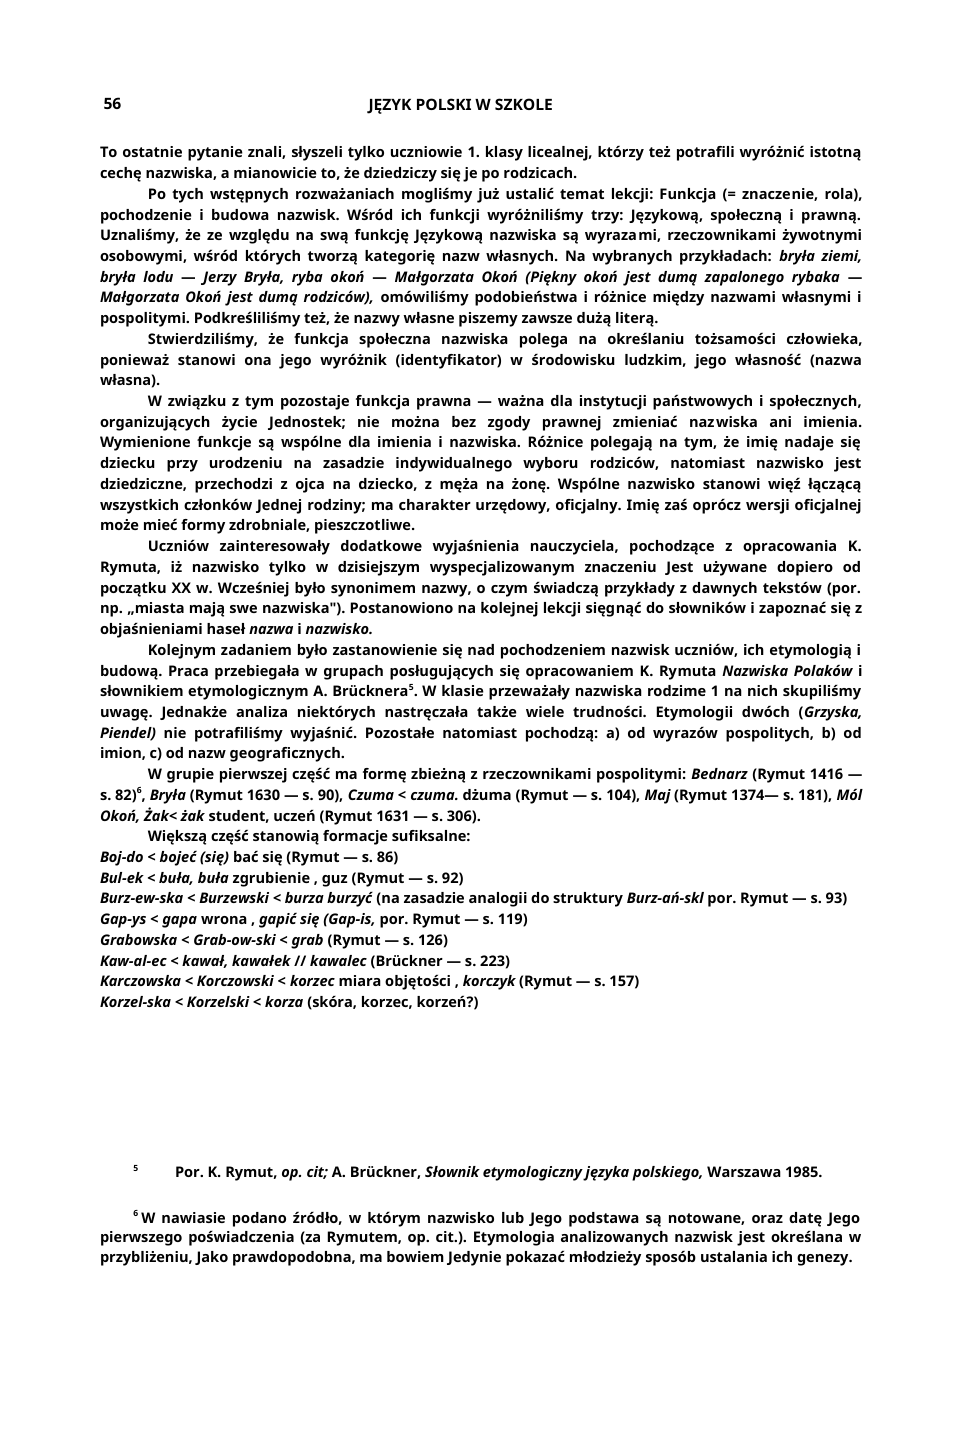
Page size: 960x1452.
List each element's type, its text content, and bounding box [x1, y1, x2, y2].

text Bul-ek < buła, buła zgrubienie , guz (Rymut — s. 92) [100, 867, 862, 887]
text Stwierdziliśmy, że funkcja społeczna nazwiska polega na określaniu tożsamości człowieka, ponieważ stanowi ona jego wyróżnik (identyfikator) w środowisku ludzkim, jego własność (nazwa własna). [100, 328, 862, 390]
text 6 W nawiasie podano źródło, w którym nazwisko lub Jego podstawa są notowane, oraz datę Jego pierwszego poświadczenia (za Rymutem, op. cit.). Etymologia analizowanych nazwisk jest określana w przybliżeniu, Jako prawdopodobna, ma bowiem Jedynie pokazać młodzieży sposób ustalania ich genezy. [100, 1208, 862, 1266]
text W związku z tym pozostaje funkcja prawna — ważna dla instytucji państwowych i społecznych, organizujących życie Jednostek; nie można bez zgody prawnej zmieniać nazwiska ani imienia. Wymienione funkcje są wspólne dla imienia i nazwiska. Różnice polegają na tym, że imię nadaje się dziecku przy urodzeniu na zasadzie indywidualnego wyboru rodziców, natomiast nazwisko jest dziedziczne, przechodzi z ojca na dziecko, z męża na żonę. Wspólne nazwisko stanowi więź łączącą wszystkich członków Jednej rodziny; ma charakter urzędowy, oficjalny. Imię zaś oprócz wersji oficjalnej może mieć formy zdrobniale, pieszczotliwe. [100, 390, 862, 535]
text 56 [103, 97, 121, 113]
text To ostatnie pytanie znali, słyszeli tylko uczniowie 1. klasy licealnej, którzy też potrafili wyróżnić istotną cechę nazwiska, a mianowicie to, że dziedziczy się je po rodzicach. [100, 141, 862, 183]
text Większą część stanowią formacje sufiksalne: [100, 825, 862, 846]
text Kaw-al-ec < kawał, kawałek // kawalec (Brückner — s. 223) [100, 949, 862, 970]
text Uczniów zainteresowały dodatkowe wyjaśnienia nauczyciela, pochodzące z opracowania K. Rymuta, iż nazwisko tylko w dzisiejszym wyspecjalizowanym znaczeniu Jest używane dopiero od początku XX w. Wcześniej było synonimem nazwy, o czym świadczą przykłady z dawnych tekstów (por. np. „miasta mają swe nazwiska"). Postanowiono na kolejnej lekcji sięgnąć do słowników i zapoznać się z objaśnieniami haseł nazwa i nazwisko. [100, 535, 862, 639]
text Gap-ys < gapa wrona , gapić się (Gap-is, por. Rymut — s. 119) [100, 908, 862, 929]
text Kolejnym zadaniem było zastanowienie się nad pochodzeniem nazwisk uczniów, ich etymologią i budową. Praca przebiegała w grupach posługujących się opracowaniem K. Rymuta Nazwiska Polaków i słownikiem etymologicznym A. Brücknera5. W klasie przeważały nazwiska rodzime 1 na nich skupiliśmy uwagę. Jednakże analiza niektórych nastręczała także wiele trudności. Etymologii dwóch (Grzyska, Piendel) nie potrafiliśmy wyjaśnić. Pozostałe natomiast pochodzą: a) od wyrazów pospolitych, b) od imion, c) od nazw geograficznych. [100, 639, 862, 763]
text 5 Por. K. Rymut, op. cit; A. Brückner, Słownik etymologiczny języka polskiego, Warszawa 1985. [100, 1162, 862, 1182]
text Boj-do < bojeć (się) bać się (Rymut — s. 86) [100, 846, 862, 867]
text Po tych wstępnych rozważaniach mogliśmy już ustalić temat lekcji: Funkcja (= znaczenie, rola), pochodzenie i budowa nazwisk. Wśród ich funkcji wyróżniliśmy trzy: Językową, społeczną i prawną. Uznaliśmy, że ze względu na swą funkcję Językową nazwiska są wyrazami, rzeczownikami żywotnymi osobowymi, wśród których tworzą kategorię nazw własnych. Na wybranych przykładach: bryła ziemi, bryła lodu — Jerzy Bryła, ryba okoń — Małgorzata Okoń (Piękny okoń jest dumą zapalonego rybaka — Małgorzata Okoń jest dumą rodziców), omówiliśmy podobieństwa i różnice między nazwami własnymi i pospolitymi. Podkreśliliśmy też, że nazwy własne piszemy zawsze dużą literą. [100, 183, 862, 328]
text Karczowska < Korczowski < korzec miara objętości , korczyk (Rymut — s. 157) [100, 970, 862, 991]
text Burz-ew-ska < Burzewski < burza burzyć (na zasadzie analogii do struktury Burz-ań-skl por. Rymut — s. 93) [100, 887, 862, 908]
text W grupie pierwszej część ma formę zbieżną z rzeczownikami pospolitymi: Bednarz (Rymut 1416 — s. 82)6, Bryła (Rymut 1630 — s. 90), Czuma < czuma. dżuma (Rymut — s. 104), Maj (Rymut 1374— s. 181), Mól Okoń, Żak< żak student, uczeń (Rymut 1631 — s. 306). [100, 763, 862, 825]
text Grabowska < Grab-ow-ski < grab (Rymut — s. 126) [100, 929, 862, 949]
text JĘZYK POLSKI W SZKOLE [368, 98, 553, 113]
text Korzel-ska < Korzelski < korza (skóra, korzec, korzeń?) [100, 991, 862, 1012]
